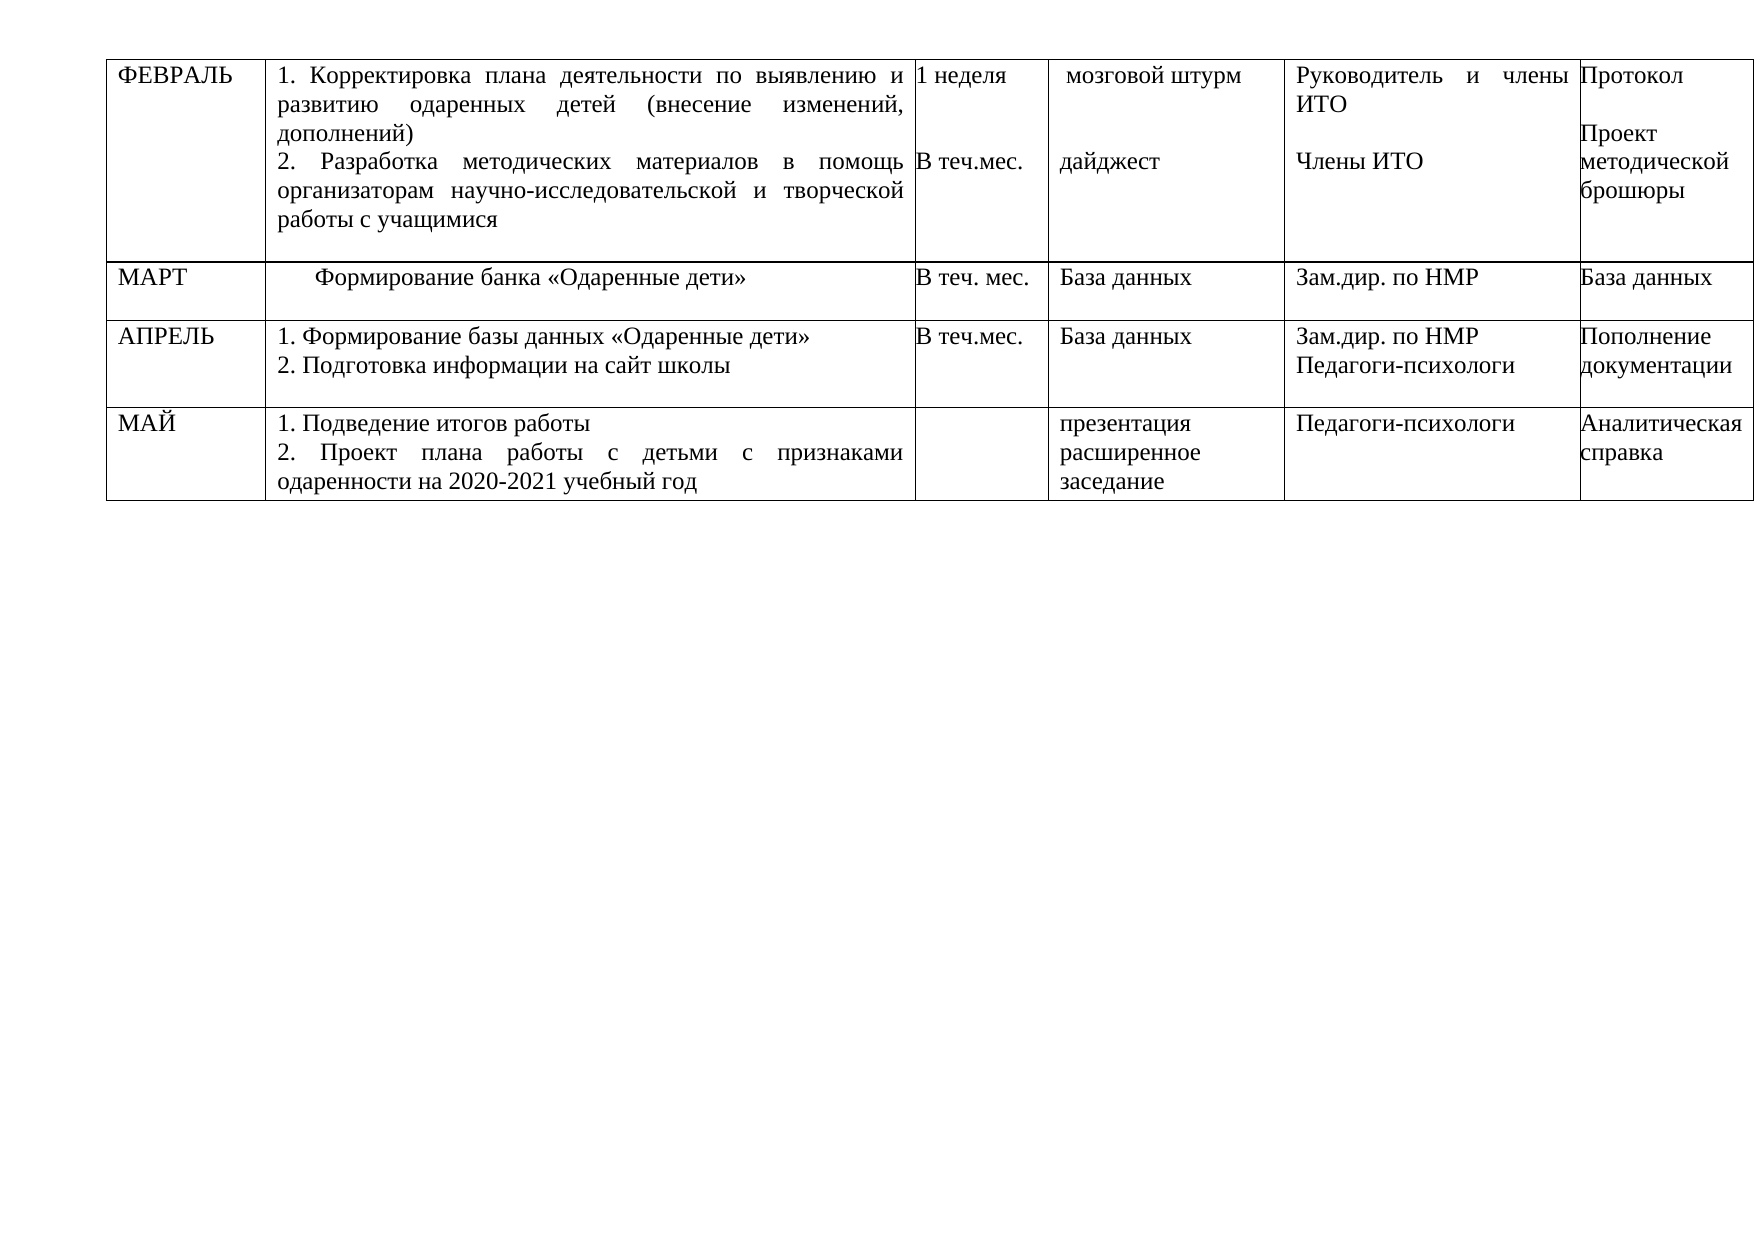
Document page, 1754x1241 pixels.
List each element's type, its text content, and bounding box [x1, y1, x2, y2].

table_cell ФЕВРАЛЬ [107, 60, 265, 261]
table_cell Педагоги-психологи [1285, 408, 1580, 500]
table_cell Протокол Проект методической брошюры [1581, 60, 1753, 261]
table_cell База данных [1049, 321, 1284, 407]
table_cell В теч.мес. [916, 321, 1048, 407]
table_cell АПРЕЛЬ [107, 321, 265, 407]
table_cell Зам.дир. по НМР [1285, 263, 1580, 320]
table_cell Пополнение документации [1581, 321, 1753, 407]
table_cell В теч. мес. [916, 263, 1048, 320]
table_cell Аналитическая справка [1581, 408, 1753, 500]
table_cell Руководитель и члены ИТО Члены ИТО [1285, 60, 1580, 261]
table_cell [916, 408, 1048, 500]
table_cell 1. Корректировка плана деятельности по выявлению и развитию одаренных детей (внесение изменений, дополнений) 2. Разработка методических материалов в помощь организаторам научно-исследовательской и творческой работы с учащимися [266, 60, 915, 261]
table_cell МАРТ [107, 263, 265, 320]
table_cell Формирование банка «Одаренные дети» [266, 263, 915, 320]
table_cell презентация расширенное заседание [1049, 408, 1284, 500]
table_cell мозговой штурм дайджест [1049, 60, 1284, 261]
table_cell 1. Подведение итогов работы 2. Проект плана работы с детьми с признаками одаренности на 2020-2021 учебный год [266, 408, 915, 500]
table_cell База данных [1581, 263, 1753, 320]
table_cell Зам.дир. по НМР Педагоги-психологи [1285, 321, 1580, 407]
table_cell База данных [1049, 263, 1284, 320]
table_cell 1. Формирование базы данных «Одаренные дети» 2. Подготовка информации на сайт школы [266, 321, 915, 407]
table_cell 1 неделя В теч.мес. [916, 60, 1048, 261]
table_cell МАЙ [107, 408, 265, 500]
